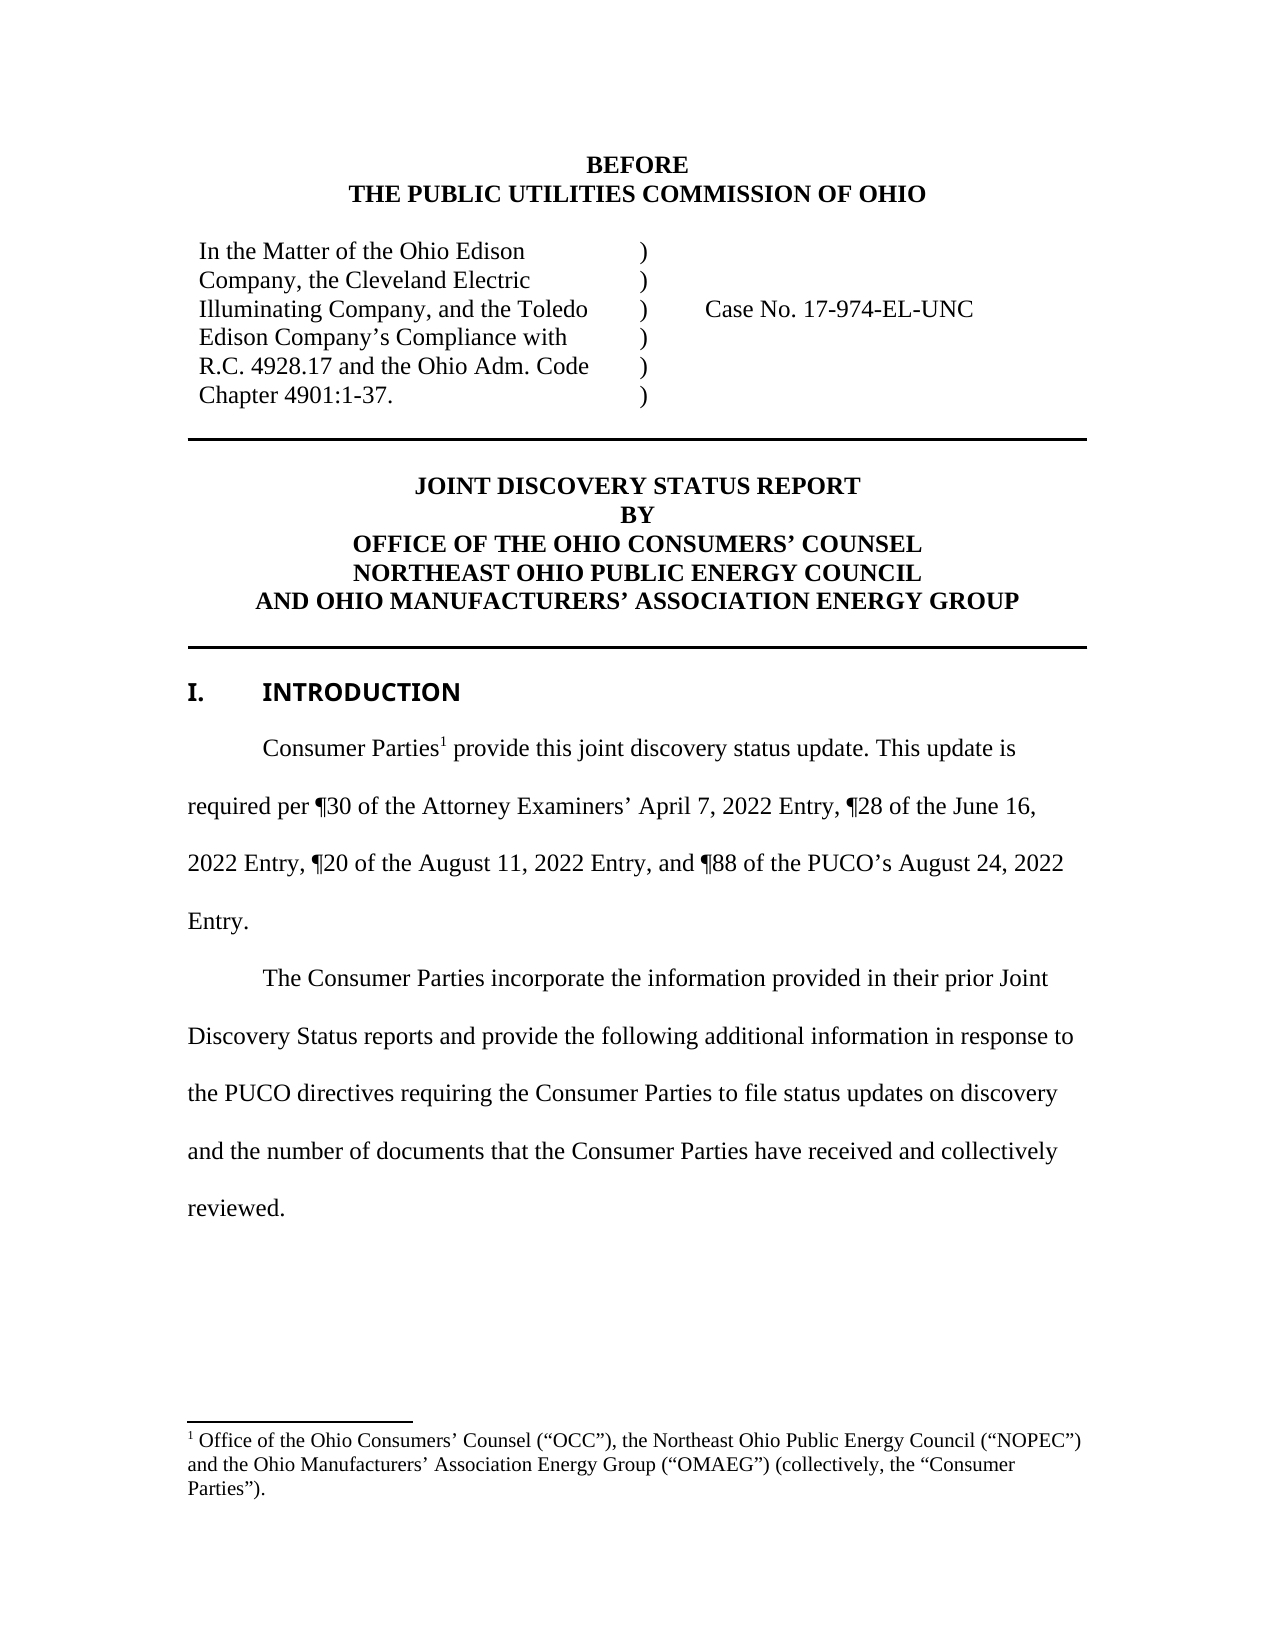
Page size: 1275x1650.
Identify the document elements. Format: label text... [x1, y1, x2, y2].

text The Consumer Parties incorporate the information provided in their prior Joint Discovery Status reports and provide the following additional information in response to the PUCO directives requiring the Consumer Parties to file status updates on discovery and the number of documents that the Consumer Parties have received and collectively reviewed. [187, 963, 1087, 1222]
text AND OHIO MANUFACTURERS’ ASSOCIATION ENERGY GROUP [187, 586, 1087, 615]
text Consumer Parties provide this joint discovery status update. This update is required per ¶30 of the Attorney Examiners’ April 7, 2022 Entry, ¶28 of the June 16, 2022 Entry, ¶20 of the August 11, 2022 Entry, and ¶88 of the PUCO’s August 24, 2022 Entry. [187, 733, 1087, 934]
title BEFORE [187, 150, 1087, 179]
text NORTHEAST OHIO PUBLIC ENERGY COUNCIL [187, 558, 1087, 586]
text JOINT DISCOVERY STATUS REPORT [187, 471, 1087, 500]
table_header In the Matter of the Ohio Edison Company, the Cleveland Electric Illuminating Company, and the Toledo Edison Company’s Compliance with R.C. 4928.17 and the Ohio Adm. Code Chapter 4901:1-37. [188, 236, 628, 409]
text THE PUBLIC UTILITIES COMMISSION OF OHIO [187, 179, 1087, 207]
table_header Case No. 17-974-EL-UNC [694, 236, 1078, 409]
subtitle I. INTRODUCTION [187, 674, 1087, 708]
text BY [187, 500, 1087, 529]
table_header ) ) ) ) ) ) [628, 236, 694, 409]
text OFFICE OF THE OHIO CONSUMERS’ COUNSEL [187, 529, 1087, 558]
